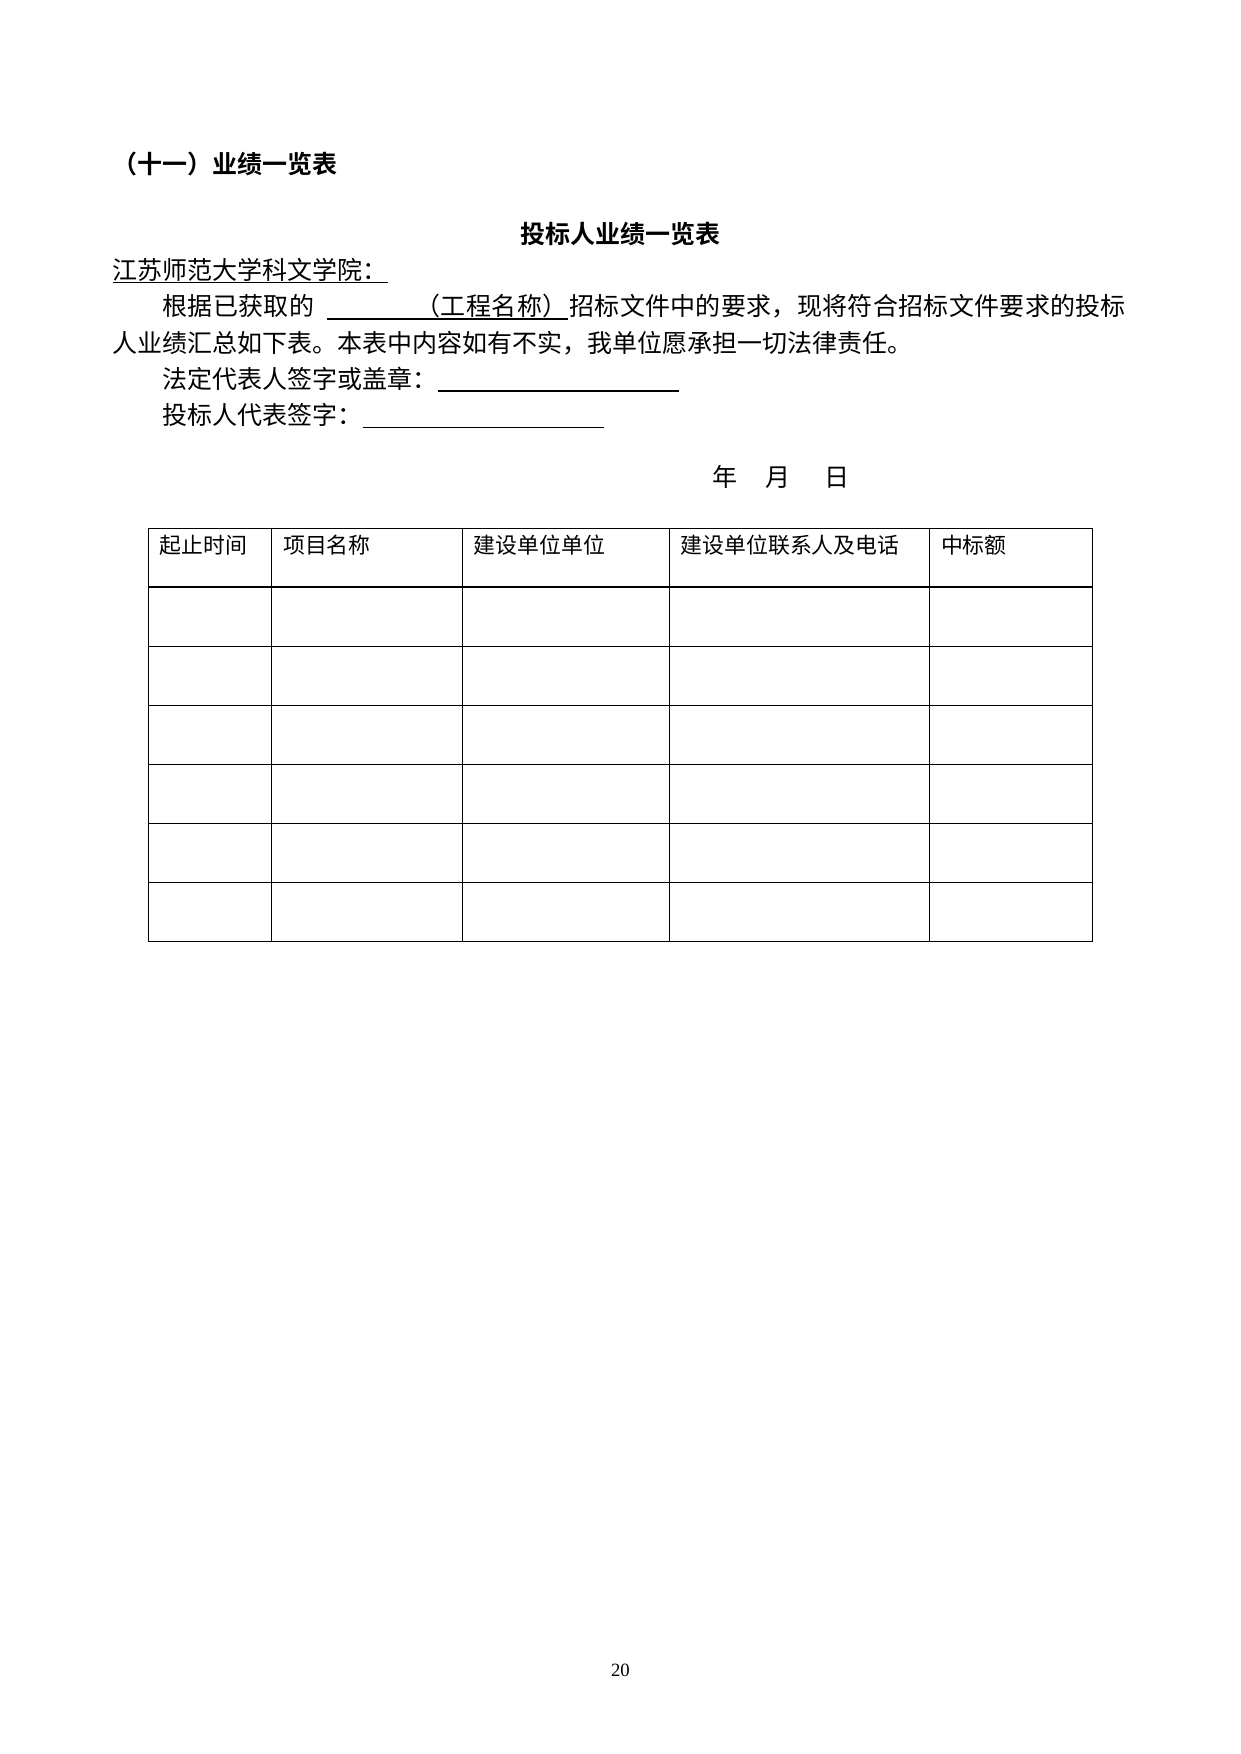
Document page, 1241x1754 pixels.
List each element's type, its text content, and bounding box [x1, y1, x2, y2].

table_cell [930, 765, 1092, 823]
table_cell [272, 647, 462, 704]
table_cell [149, 588, 271, 646]
table_cell [670, 706, 929, 764]
table_cell [930, 824, 1092, 882]
table_cell [149, 883, 271, 941]
table_cell [149, 647, 271, 704]
table_cell [670, 647, 929, 704]
table_cell [272, 765, 462, 823]
table_cell [272, 706, 462, 764]
table_cell [272, 824, 462, 882]
text 投标人代表签字： [112, 396, 1128, 432]
list （十一）业绩一览表 [112, 144, 1128, 180]
table_header 建设单位联系人及电话 [670, 529, 929, 586]
table_cell [272, 883, 462, 941]
table_cell [149, 824, 271, 882]
table_cell [463, 824, 669, 882]
table_cell [463, 883, 669, 941]
table_cell [670, 883, 929, 941]
table_cell [463, 588, 669, 646]
table_cell [149, 765, 271, 823]
table_cell [930, 647, 1092, 704]
table_cell [670, 824, 929, 882]
text 年 月 日 [112, 457, 1128, 493]
table_cell [930, 706, 1092, 764]
table_header 建设单位单位 [463, 529, 669, 586]
table_cell [149, 706, 271, 764]
table_cell [930, 883, 1092, 941]
table_cell [463, 647, 669, 704]
table_cell [463, 765, 669, 823]
table_header 起止时间 [149, 529, 271, 586]
text 江苏师范大学科文学院： [112, 251, 1128, 287]
table_cell [463, 706, 669, 764]
text 法定代表人签字或盖章： [112, 359, 1128, 396]
table_cell [670, 765, 929, 823]
table_cell [670, 588, 929, 646]
table_cell [272, 588, 462, 646]
table_cell [930, 588, 1092, 646]
table_header 项目名称 [272, 529, 462, 586]
text 根据已获取的 （工程名称）招标文件中的要求，现将符合招标文件要求的投标人业绩汇总如下表。本表中内容如有不实，我单位愿承担一切法律责任。 [112, 287, 1128, 359]
text 投标人业绩一览表 [112, 214, 1128, 251]
table_header 中标额 [930, 529, 1092, 586]
